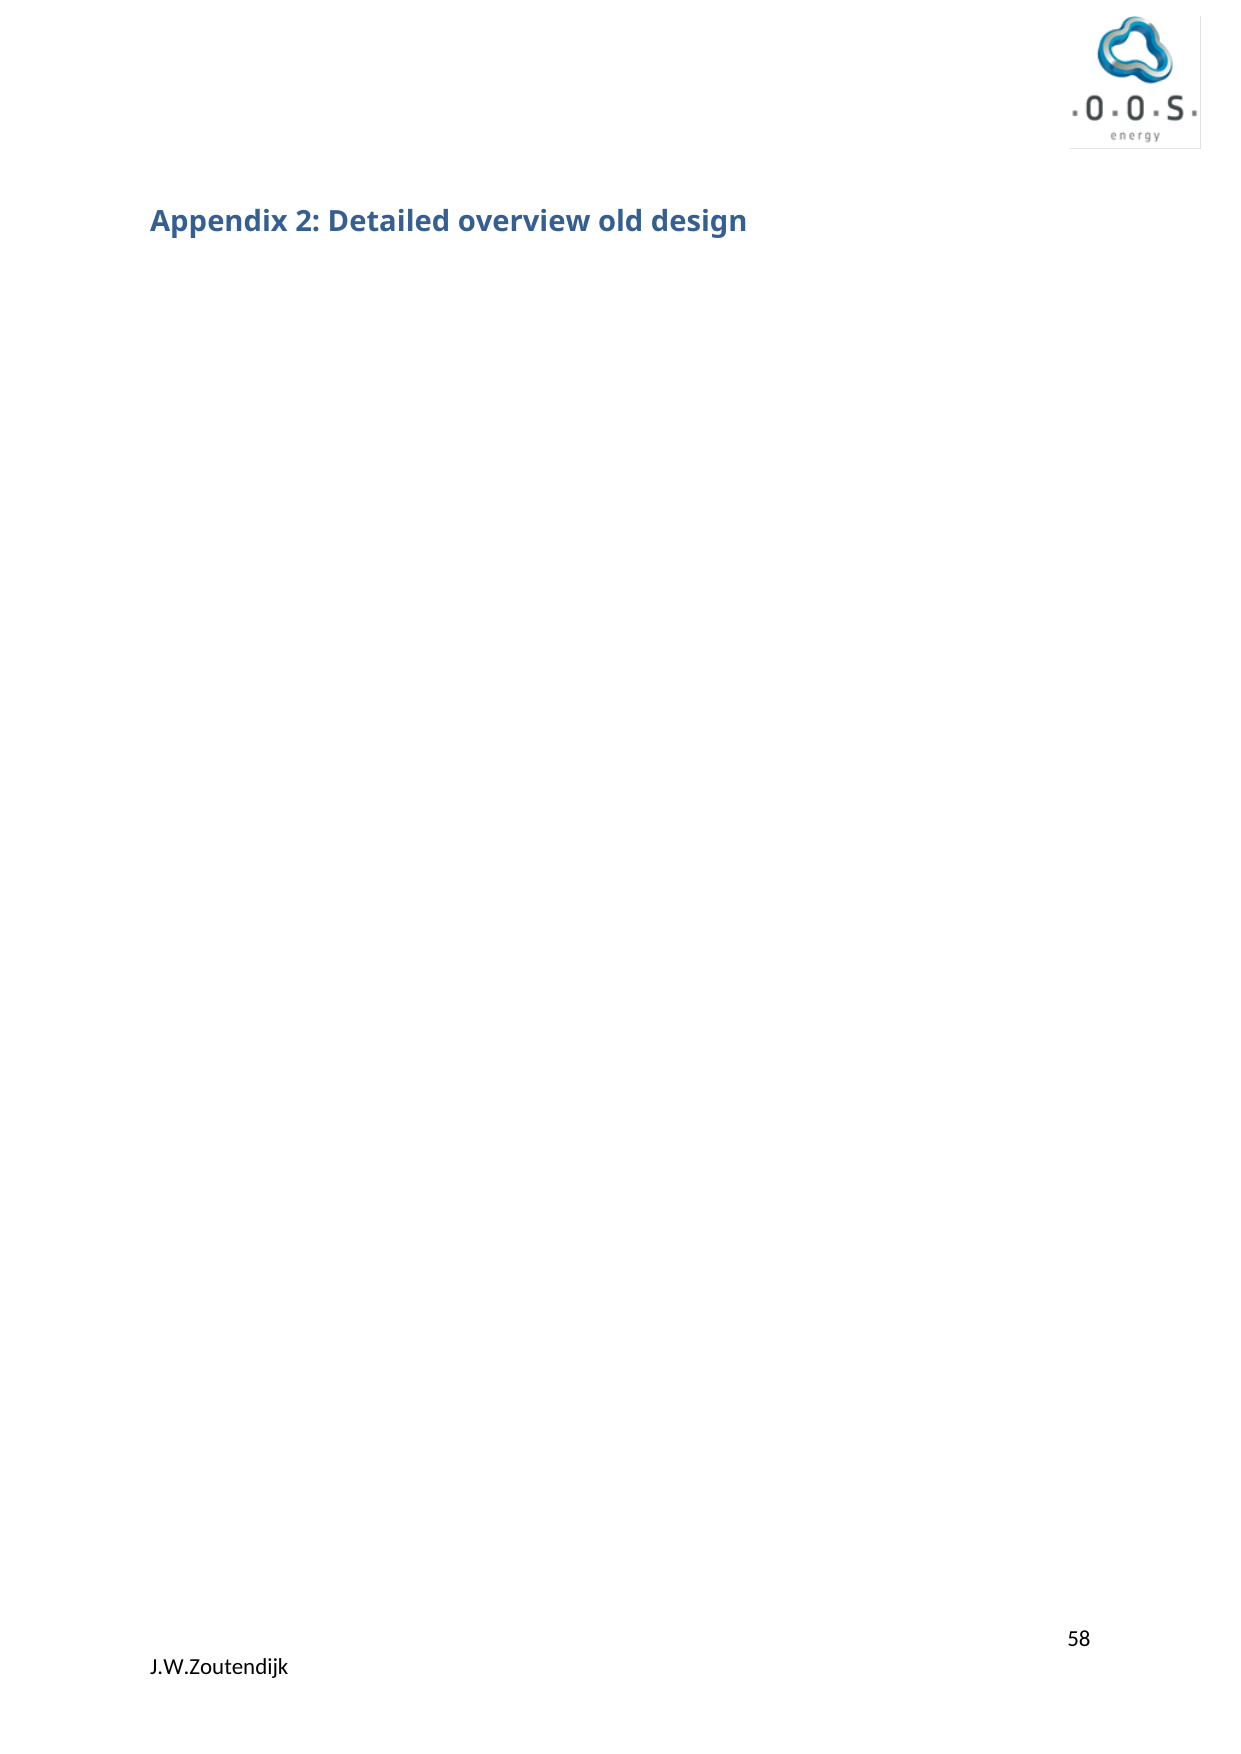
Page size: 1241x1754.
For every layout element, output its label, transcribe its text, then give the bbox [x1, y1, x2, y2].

picture [1069, 16, 1202, 150]
subtitle Appendix 2: Detailed overview old design [150, 200, 1090, 240]
